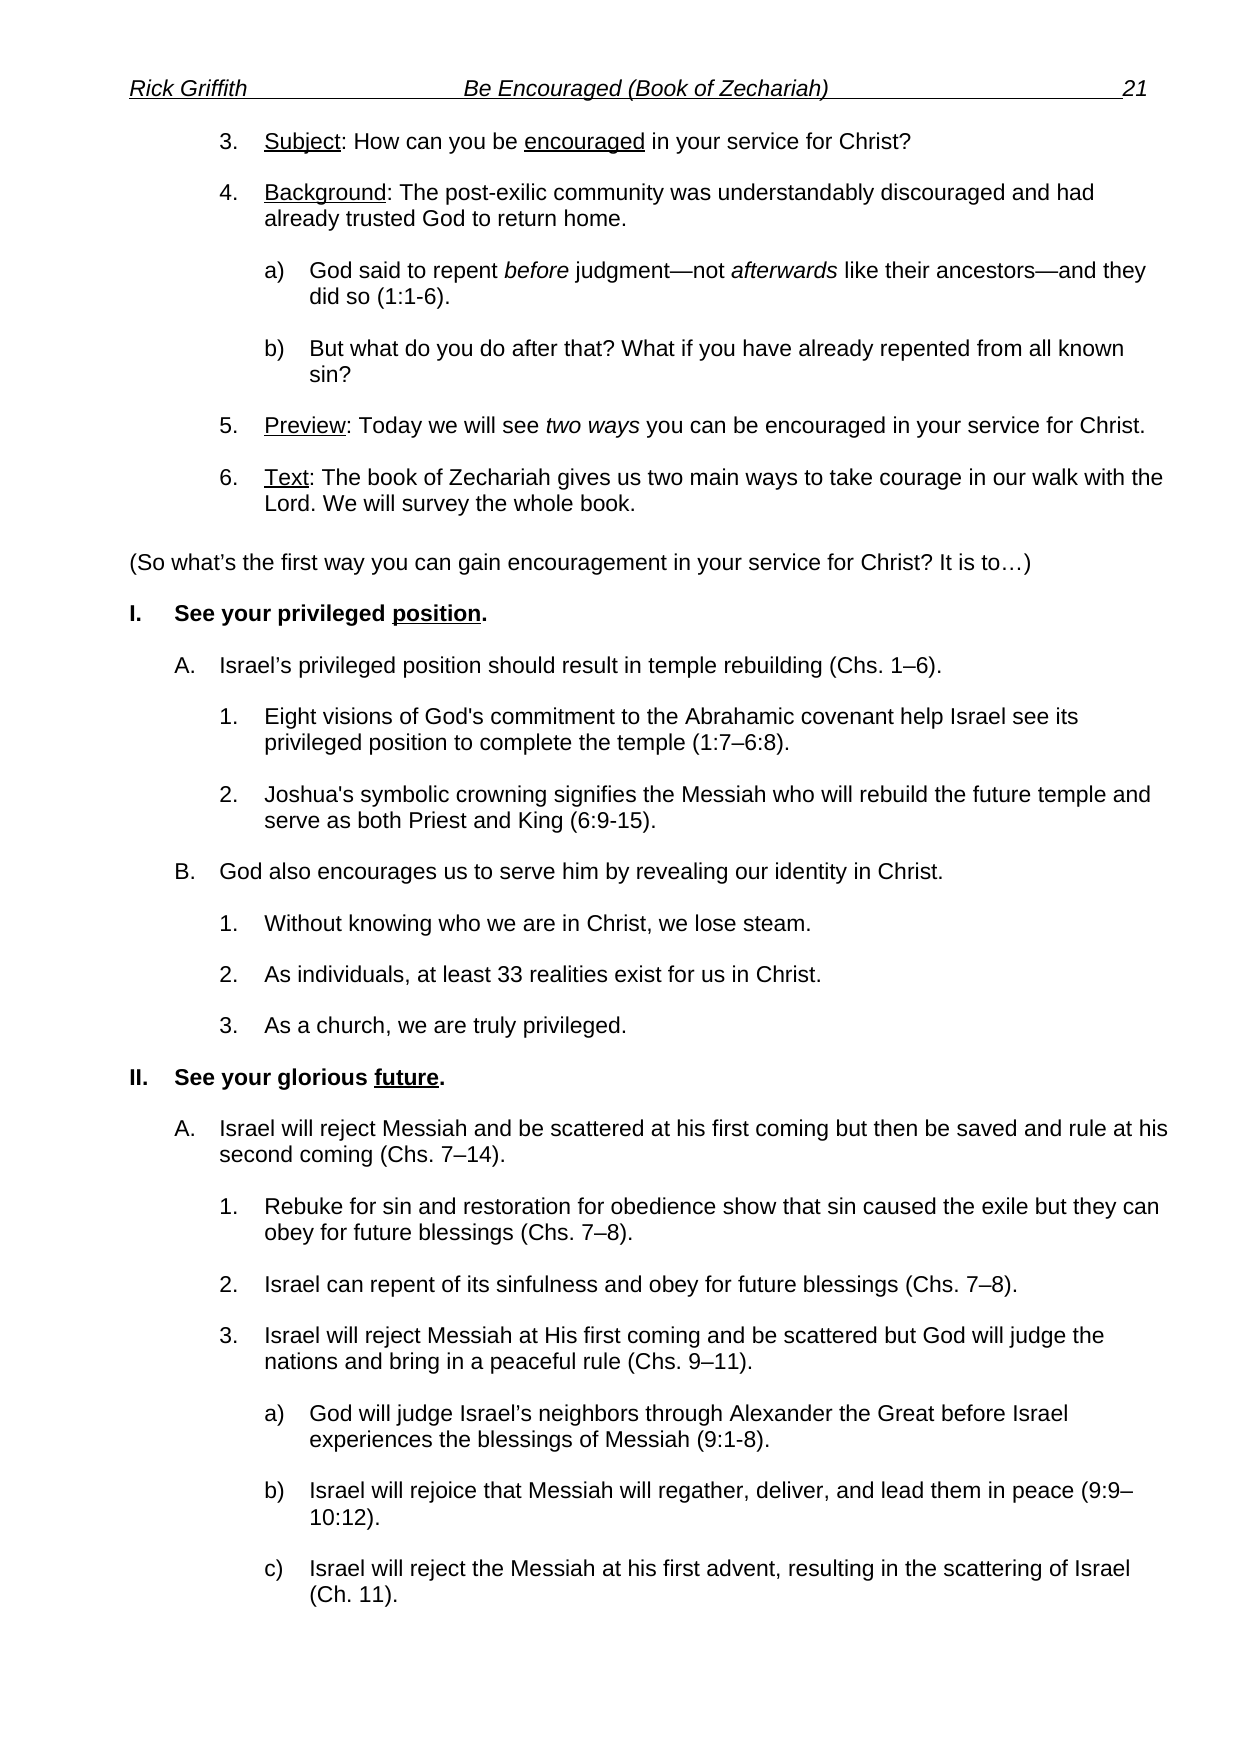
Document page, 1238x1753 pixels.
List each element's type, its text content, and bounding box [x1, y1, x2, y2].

subtitle Without knowing who we are in Christ, we lose steam. [219, 910, 1172, 936]
subtitle Subject: How can you be encouraged in your service for Christ? [219, 128, 1173, 154]
subtitle Rebuke for sin and restoration for obedience show that sin caused the exile but they can obey for future blessings (Chs. 7–8). [219, 1193, 1172, 1246]
subtitle As individuals, at least 33 realities exist for us in Christ. [219, 961, 1172, 987]
subtitle God also encourages us to serve him by revealing our identity in Christ. [174, 858, 1172, 885]
subtitle Text: The book of Zechariah gives us two main ways to take courage in our walk with the Lord. We will survey the whole book. [219, 463, 1173, 516]
subtitle God will judge Israel’s neighbors through Alexander the Great before Israel experiences the blessings of Messiah (9:1-8). [264, 1399, 1172, 1452]
subtitle Israel can repent of its sinfulness and obey for future blessings (Chs. 7–8). [219, 1271, 1172, 1297]
subtitle God said to repent before judgment—not afterwards like their ancestors—and they did so (1:1-6). [264, 257, 1172, 309]
subtitle II. See your glorious future. [129, 1064, 1172, 1090]
subtitle Israel will reject Messiah and be scattered at his first coming but then be saved and rule at his second coming (Chs. 7–14). [174, 1115, 1172, 1168]
subtitle Background: The post-exilic community was understandably discouraged and had already trusted God to return home. [219, 179, 1173, 232]
subtitle But what do you do after that? What if you have already repented from all known sin? [264, 334, 1172, 387]
subtitle Israel’s privileged position should result in temple rebuilding (Chs. 1–6). [174, 652, 1172, 678]
subtitle Israel will reject Messiah at His first coming and be scattered but God will judge the nations and bring in a peaceful rule (Chs. 9–11). [219, 1322, 1172, 1374]
subtitle As a church, we are truly privileged. [219, 1012, 1172, 1039]
text (So what’s the first way you can gain encouragement in your service for Christ? It is to…) [129, 549, 1172, 575]
subtitle Joshua's symbolic crowning signifies the Messiah who will rebuild the future temple and serve as both Priest and King (6:9-15). [219, 781, 1172, 833]
subtitle I. See your privileged position. [129, 600, 1172, 627]
subtitle Israel will reject the Messiah at his first advent, resulting in the scattering of Israel (Ch. 11). [264, 1555, 1172, 1608]
subtitle Eight visions of God's commitment to the Abrahamic covenant help Israel see its privileged position to complete the temple (1:7–6:8). [219, 703, 1172, 756]
subtitle Preview: Today we will see two ways you can be encouraged in your service for Christ. [219, 412, 1173, 438]
subtitle Israel will rejoice that Messiah will regather, deliver, and lead them in peace (9:9–10:12). [264, 1477, 1172, 1530]
